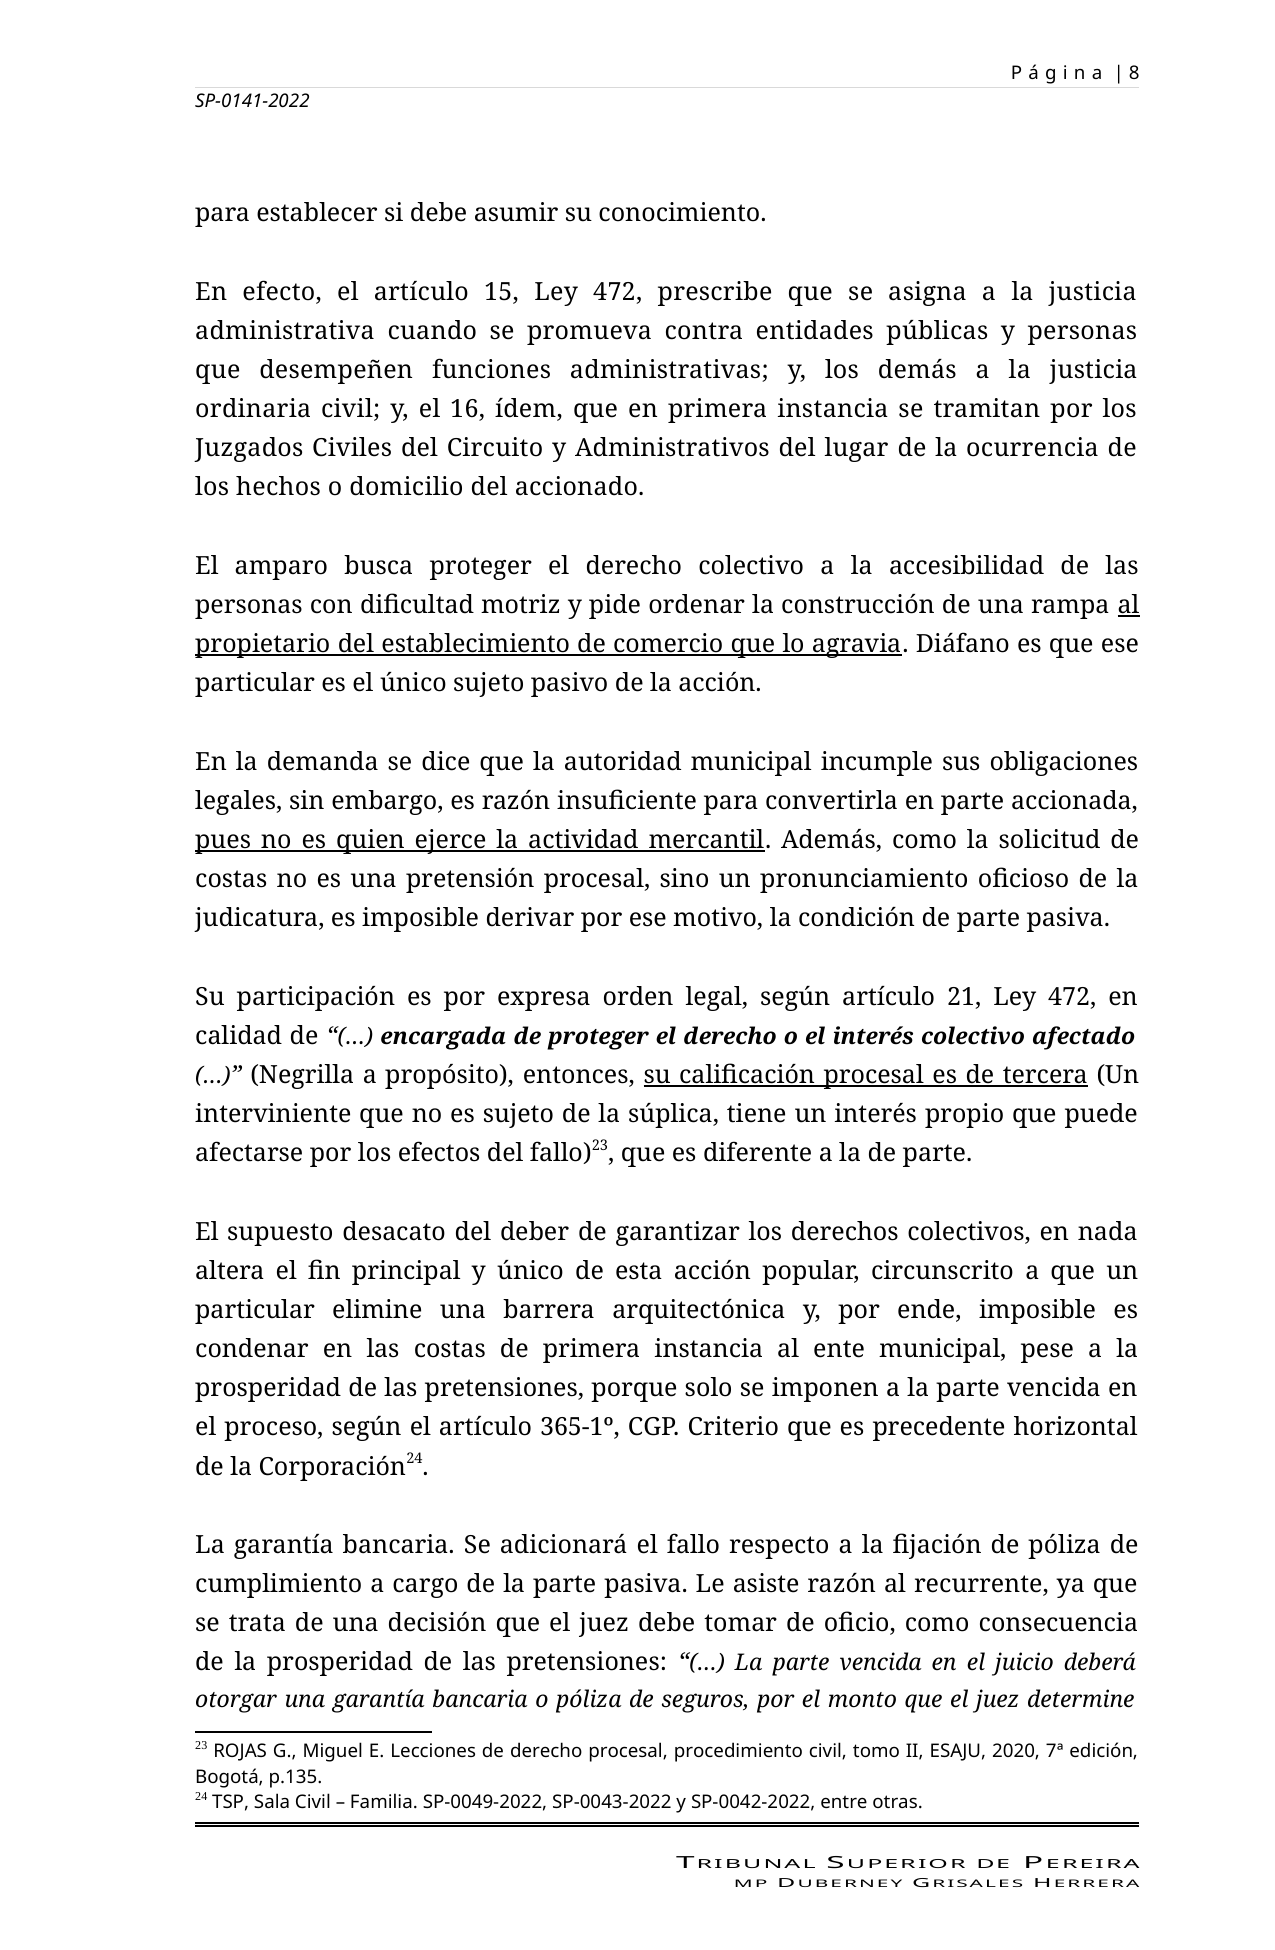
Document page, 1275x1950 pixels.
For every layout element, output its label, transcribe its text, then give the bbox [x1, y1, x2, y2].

text En efecto, el artículo 15, Ley 472, prescribe que se asigna a la justicia administrativa cuando se promueva contra entidades públicas y personas que desempeñen funciones administrativas; y, los demás a la justicia ordinaria civil; y, el 16, ídem, que en primera instancia se tramitan por los Juzgados Civiles del Circuito y Administrativos del lugar de la ocurrencia de los hechos o domicilio del accionado. [195, 273, 1139, 503]
text El supuesto desacato del deber de garantizar los derechos colectivos, en nada altera el fin principal y único de esta acción popular, circunscrito a que un particular elimine una barrera arquitectónica y, por ende, imposible es condenar en las costas de primera instancia al ente municipal, pese a la prosperidad de las pretensiones, porque solo se imponen a la parte vencida en el proceso, según el artículo 365-1º, CGP. Criterio que es precedente horizontal de la Corporación. [195, 1213, 1139, 1482]
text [195, 1527, 1139, 1714]
text Su participación es por expresa orden legal, según artículo 21, Ley 472, en calidad de “(…) encargada de proteger el derecho o el interés colectivo afectado (…)” (Negrilla a propósito), entonces, su calificación procesal es de tercera (Un interviniente que no es sujeto de la súplica, tiene un interés propio que puede afectarse por los efectos del fallo), que es diferente a la de parte. [195, 978, 1139, 1169]
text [195, 195, 1139, 229]
text El amparo busca proteger el derecho colectivo a la accesibilidad de las personas con dificultad motriz y pide ordenar la construcción de una rampa al propietario del establecimiento de comercio que lo agravia. Diáfano es que ese particular es el único sujeto pasivo de la acción. [195, 547, 1139, 699]
text En la demanda se dice que la autoridad municipal incumple sus obligaciones legales, sin embargo, es razón insuficiente para convertirla en parte accionada, pues no es quien ejerce la actividad mercantil. Además, como la solicitud de costas no es una pretensión procesal, sino un pronunciamiento oficioso de la judicatura, es imposible derivar por ese motivo, la condición de parte pasiva. [195, 743, 1139, 934]
